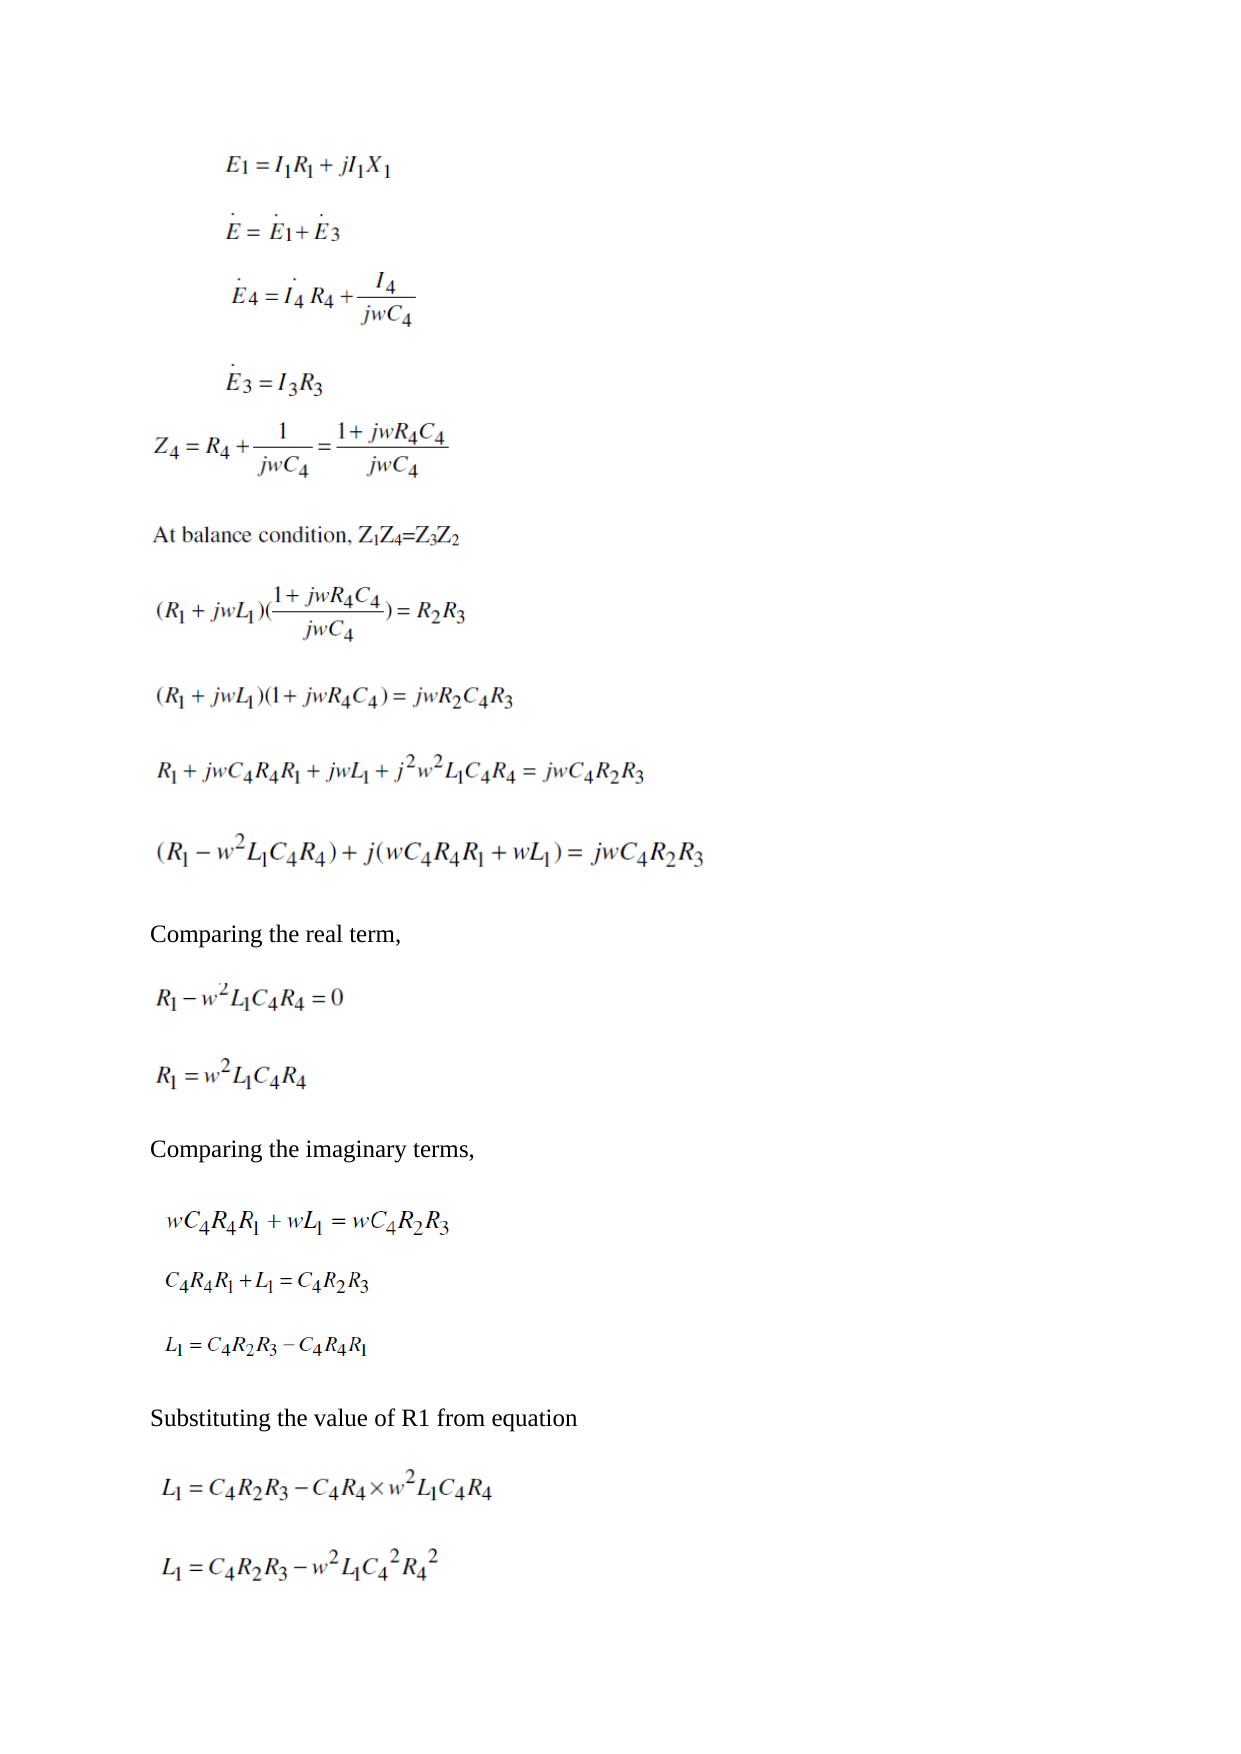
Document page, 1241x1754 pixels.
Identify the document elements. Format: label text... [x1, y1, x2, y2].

text Comparing the imaginary terms, [150, 1134, 1090, 1163]
picture [150, 150, 454, 485]
text Substituting the value of R1 from equation [150, 1403, 1090, 1432]
picture [150, 1197, 454, 1369]
text Comparing the real term, [150, 919, 1090, 948]
picture [150, 1467, 501, 1585]
picture [150, 983, 347, 1100]
picture [150, 519, 713, 885]
